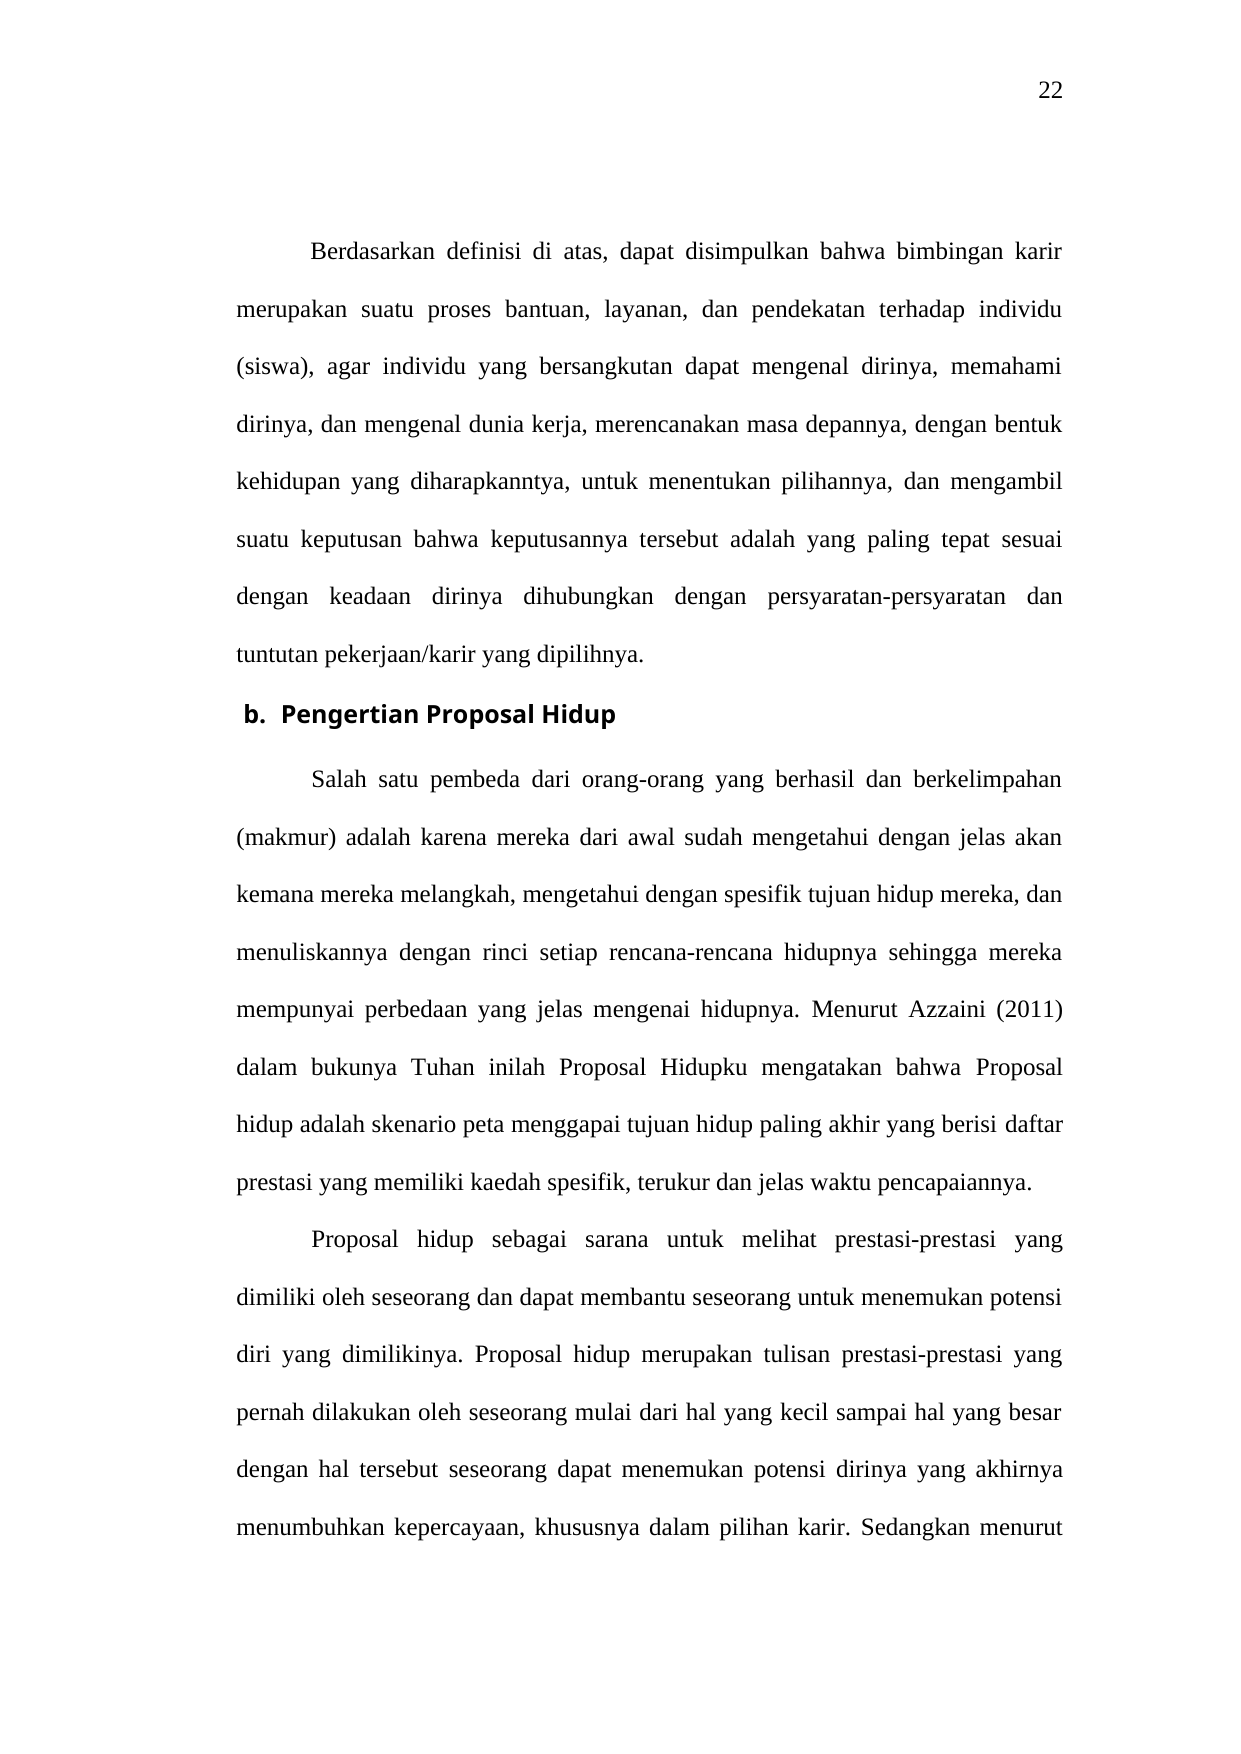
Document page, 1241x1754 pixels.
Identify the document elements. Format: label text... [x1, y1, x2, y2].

list Pengertian Proposal Hidup [243, 696, 1063, 730]
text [236, 1224, 1063, 1541]
text Salah satu pembeda dari orang-orang yang berhasil dan berkelimpahan (makmur) adalah karena mereka dari awal sudah mengetahui dengan jelas akan kemana mereka melangkah, mengetahui dengan spesifik tujuan hidup mereka, dan menuliskannya dengan rinci setiap rencana-rencana hidupnya sehingga mereka mempunyai perbedaan yang jelas mengenai hidupnya. Menurut Azzaini (2011) dalam bukunya Tuhan inilah Proposal Hidupku mengatakan bahwa Proposal hidup adalah skenario peta menggapai tujuan hidup paling akhir yang berisi daftar prestasi yang memiliki kaedah spesifik, terukur dan jelas waktu pencapaiannya. [236, 764, 1063, 1196]
text Berdasarkan definisi di atas, dapat disimpulkan bahwa bimbingan karir merupakan suatu proses bantuan, layanan, dan pendekatan terhadap individu (siswa), agar individu yang bersangkutan dapat mengenal dirinya, memahami dirinya, dan mengenal dunia kerja, merencanakan masa depannya, dengan bentuk kehidupan yang diharapkanntya, untuk menentukan pilihannya, dan mengambil suatu keputusan bahwa keputusannya tersebut adalah yang paling tepat sesuai dengan keadaan dirinya dihubungkan dengan persyaratan-persyaratan dan tuntutan pekerjaan/karir yang dipilihnya. [236, 236, 1063, 667]
